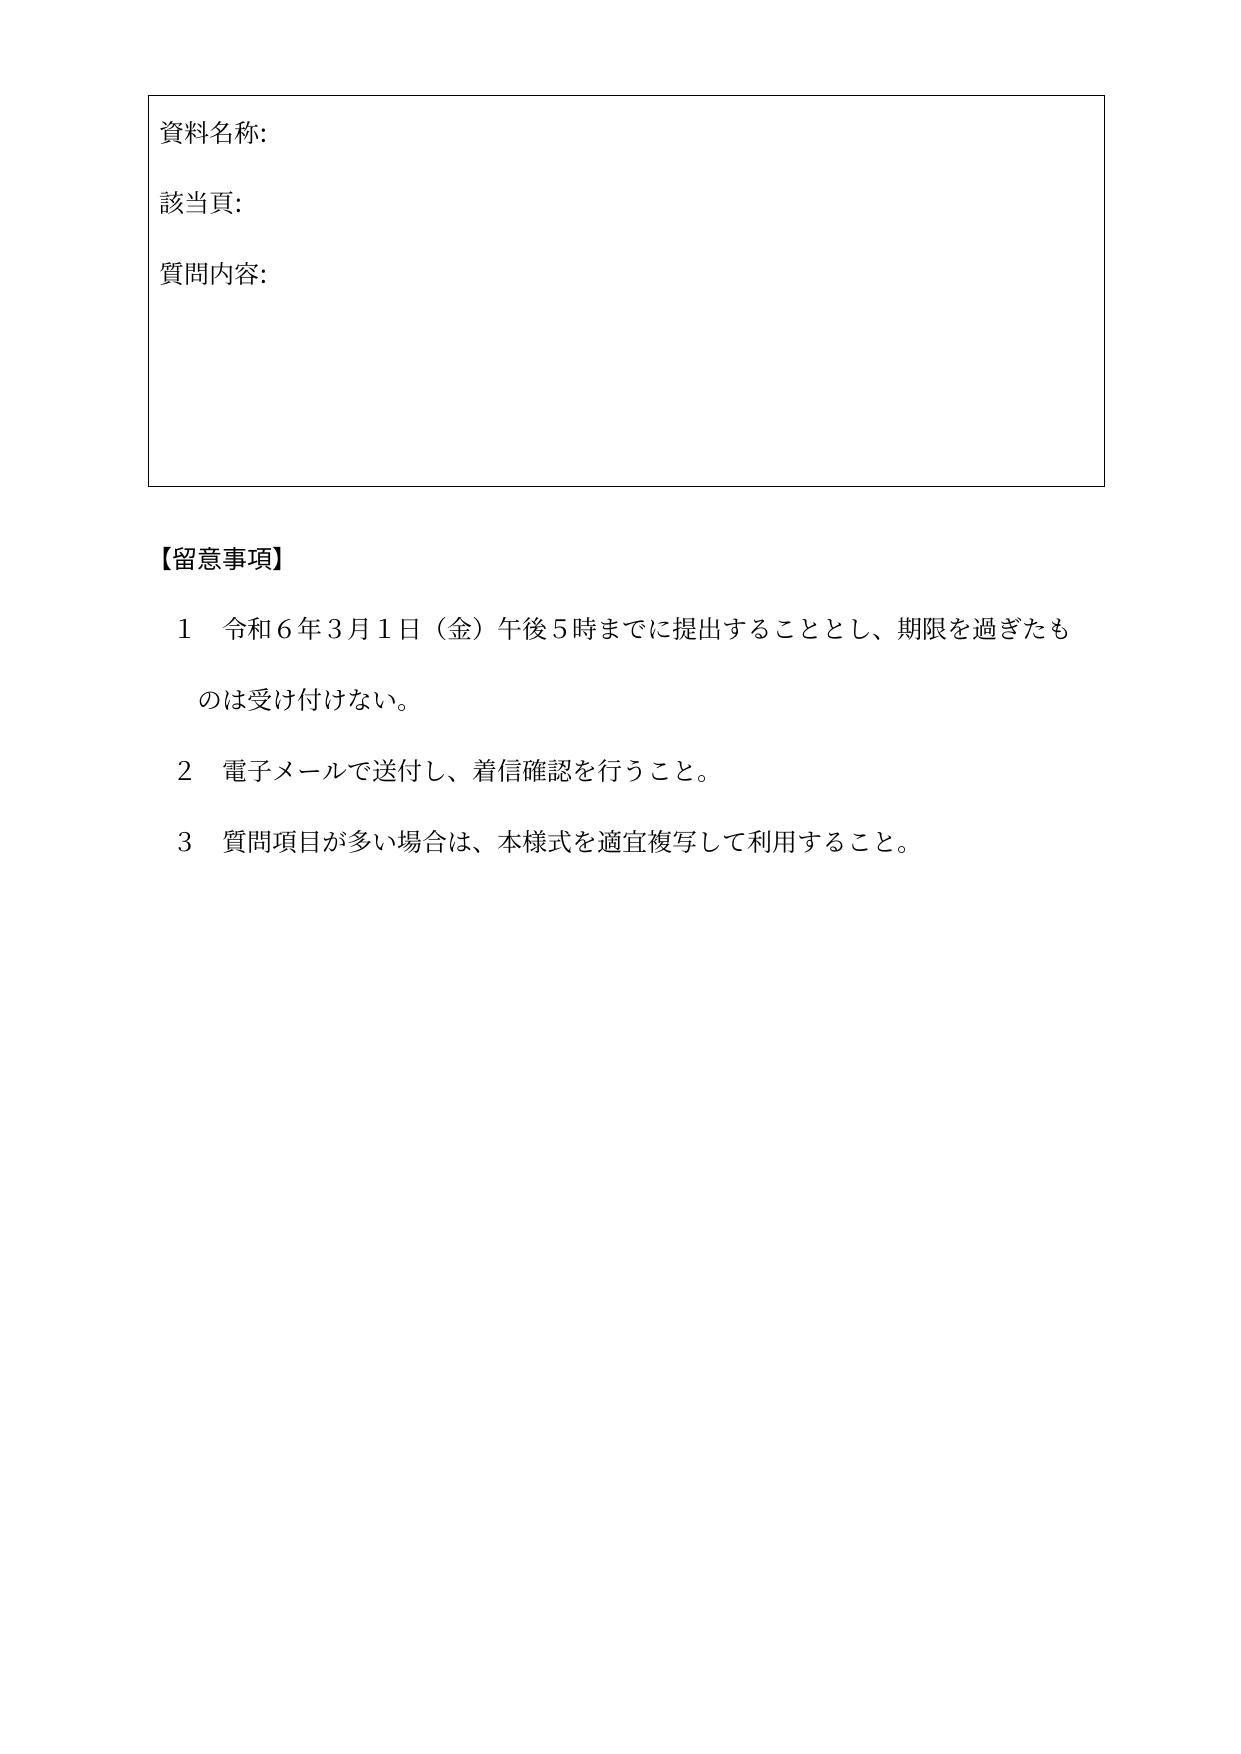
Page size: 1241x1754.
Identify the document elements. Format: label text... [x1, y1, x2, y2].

text 【留意事項】 [148, 522, 1092, 593]
text １ 令和６年３月１日（金）午後５時までに提出することとし、期限を過ぎたものは受け付けない。 [148, 593, 1092, 734]
text ３ 質問項目が多い場合は、本様式を適宜複写して利用すること。 [148, 805, 1092, 876]
table_header 資料名称: 該当頁: 質問内容: [149, 96, 1104, 486]
text ２ 電子メールで送付し、着信確認を行うこと。 [148, 734, 1092, 805]
